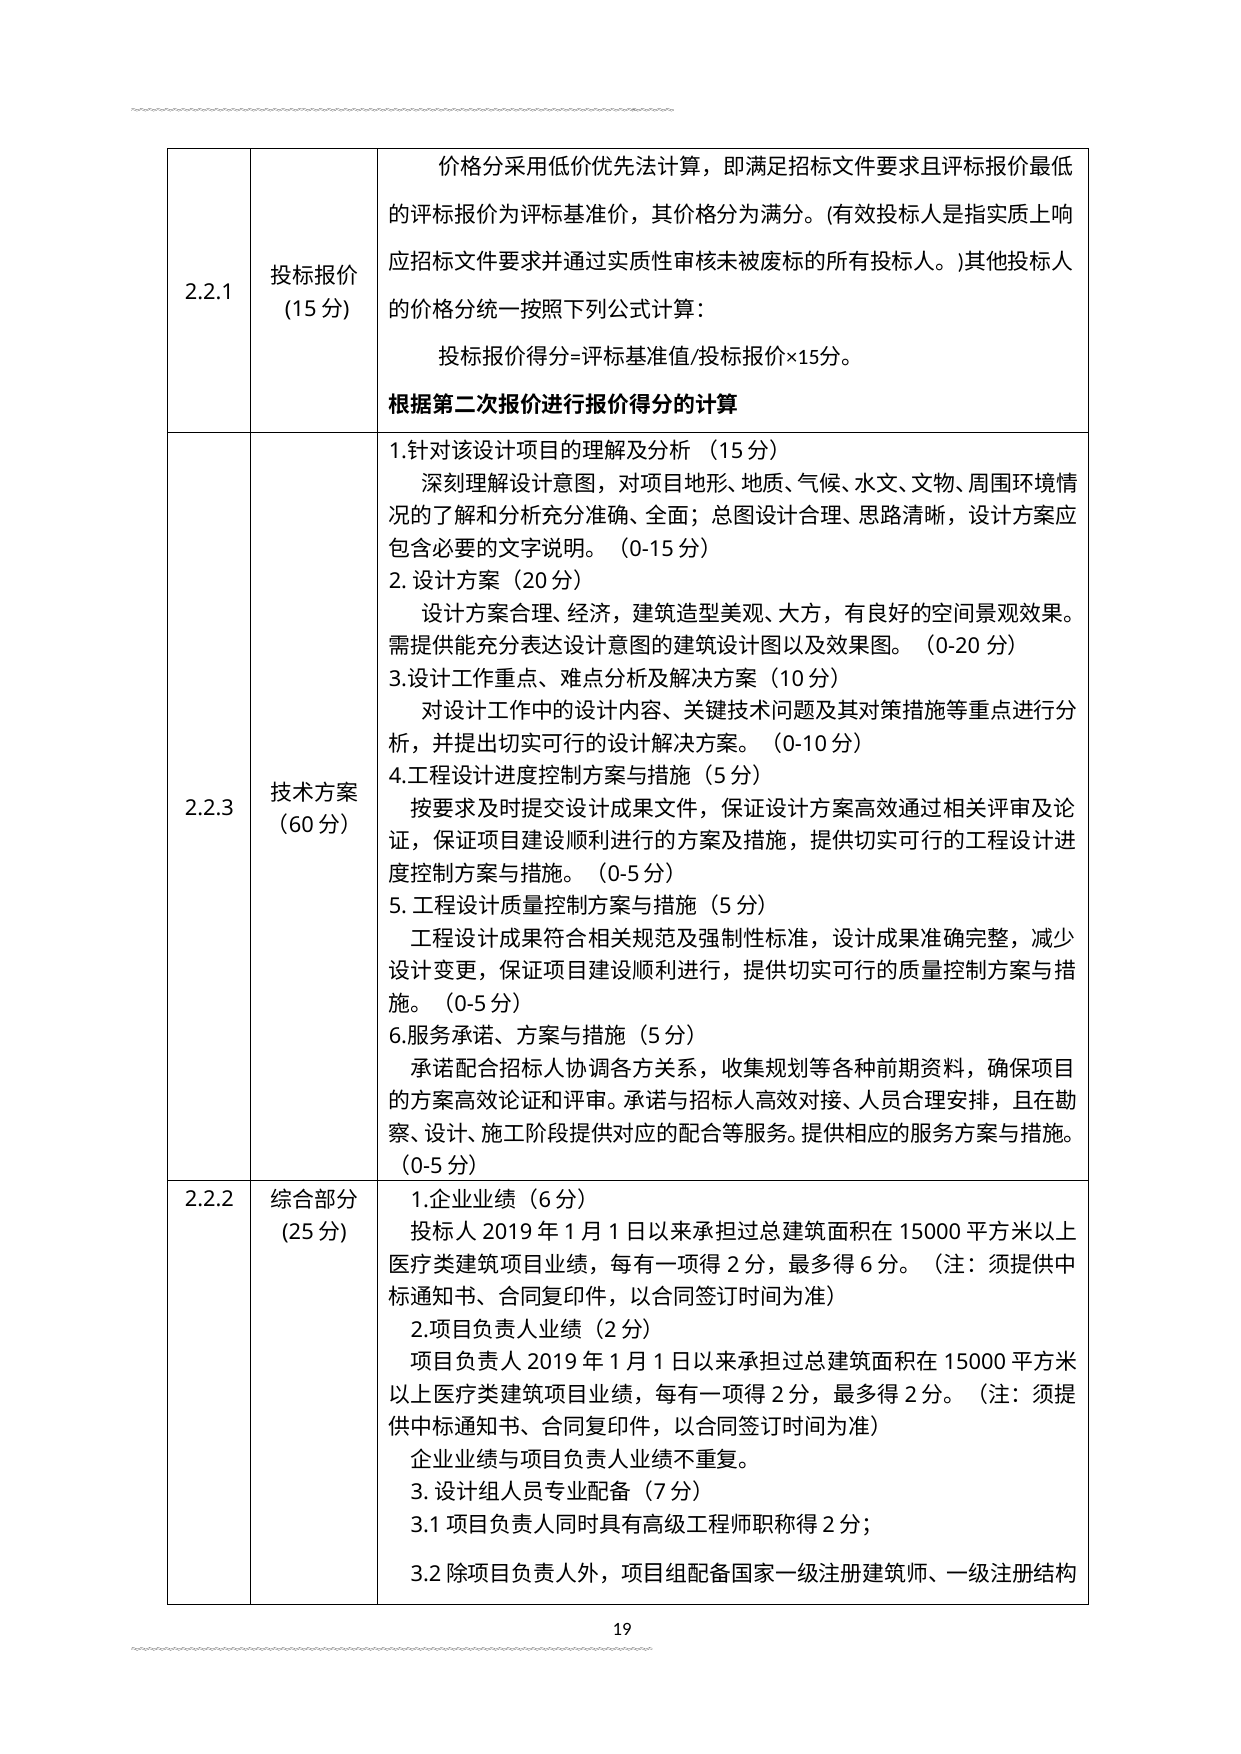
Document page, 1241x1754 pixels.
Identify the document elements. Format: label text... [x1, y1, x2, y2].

table_cell 综合部分 (25分) [251, 1170, 377, 1624]
table_cell 价格分采用低价优先法计算，即满足招标文件要求且评标报价最低的评标报价为评标基准价，其价格分为满分。(有效投标人是指实质上响应招标文件要求并通过实质性审核未被废标的所有投标人。)其他投标人的价格分统一按照下列公式计算： 投标报价得分=评标基准值/投标报价×15分。 根据第二次报价进行报价得分的计算 [378, 138, 1088, 420]
table_cell 2.2.2 [168, 1170, 250, 1624]
table_cell 技术方案 （60分） [251, 421, 377, 1168]
table_cell 2.2.1 [168, 138, 250, 420]
table_cell 1.针对该设计项目的理解及分析 （15分） 深刻理解设计意图，对项目地形、地质、气候、水文、文物、周围环境情况的了解和分析充分准确、全面；总图设计合理、思路清晰，设计方案应包含必要的文字说明。（0-15分） 2. 设计方案（20分） 设计方案合理、经济，建筑造型美观、大方，有良好的空间景观效果。需提供能充分表达设计意图的建筑设计图以及效果图。（0-20 分） 3.设计工作重点、难点分析及解决方案（10分） 对设计工作中的设计内容、关键技术问题及其对策措施等重点进行分析，并提出切实可行的设计解决方案。（0-10分） 4.工程设计进度控制方案与措施（5分） 按要求及时提交设计成果文件，保证设计方案高效通过相关评审及论证，保证项目建设顺利进行的方案及措施，提供切实可行的工程设计进度控制方案与措施。（0-5分） 5. 工程设计质量控制方案与措施（5分） 工程设计成果符合相关规范及强制性标准，设计成果准确完整，减少设计变更，保证项目建设顺利进行，提供切实可行的质量控制方案与措施。（0-5分） 6.服务承诺、方案与措施（5分） 承诺配合招标人协调各方关系，收集规划等各种前期资料，确保项目的方案高效论证和评审。承诺与招标人高效对接、人员合理安排，且在勘察、设计、施工阶段提供对应的配合等服务。提供相应的服务方案与措施。（0-5分） [378, 421, 1088, 1168]
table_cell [378, 1170, 1088, 1624]
table_cell 2.2.3 [168, 421, 250, 1168]
table_cell 投标报价 (15分) [251, 138, 377, 420]
